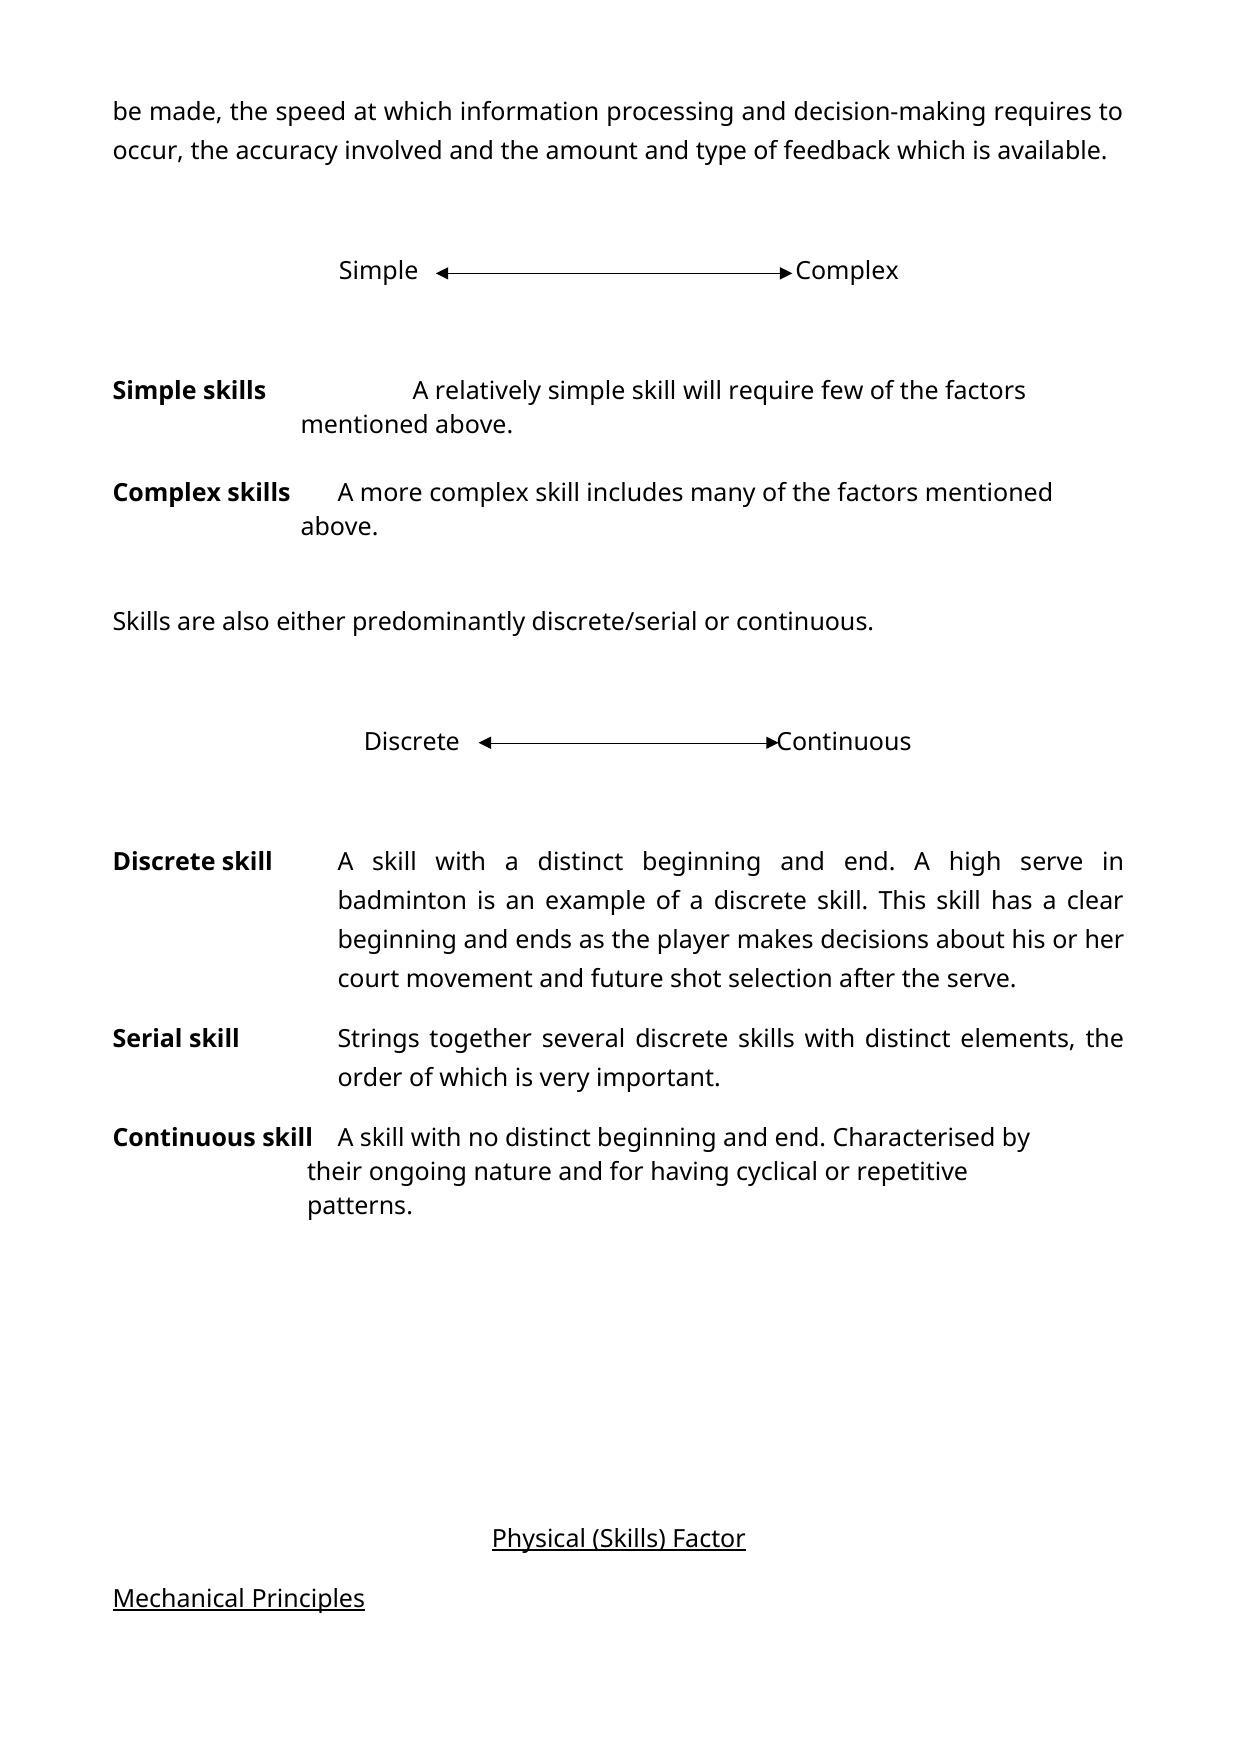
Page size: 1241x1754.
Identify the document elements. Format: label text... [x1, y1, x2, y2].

text Complex skills A more complex skill includes many of the factors mentioned [112, 475, 1125, 509]
text Simple skills A relatively simple skill will require few of the factors [112, 373, 1125, 407]
text Skills are also either predominantly discrete/serial or continuous. [112, 603, 1125, 637]
text Discrete skill A skill with a distinct beginning and end. A high serve in badminton is an example of a discrete skill. This skill has a clear beginning and ends as the player makes decisions about his or her court movement and future shot selection after the serve. [112, 843, 1125, 995]
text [112, 94, 1125, 167]
text Discrete Continuous [150, 723, 1125, 757]
text Physical (Skills) Factor [112, 1520, 1125, 1554]
text above. [112, 509, 1125, 543]
text their ongoing nature and for having cyclical or repetitive [112, 1154, 1125, 1188]
text patterns. [112, 1188, 1125, 1222]
text mentioned above. [112, 407, 1125, 441]
text Mechanical Principles [112, 1580, 1125, 1614]
text Serial skill Strings together several discrete skills with distinct elements, the order of which is very important. [112, 1021, 1125, 1094]
text Simple Complex [112, 253, 1125, 287]
text Continuous skill A skill with no distinct beginning and end. Characterised by [112, 1120, 1125, 1154]
